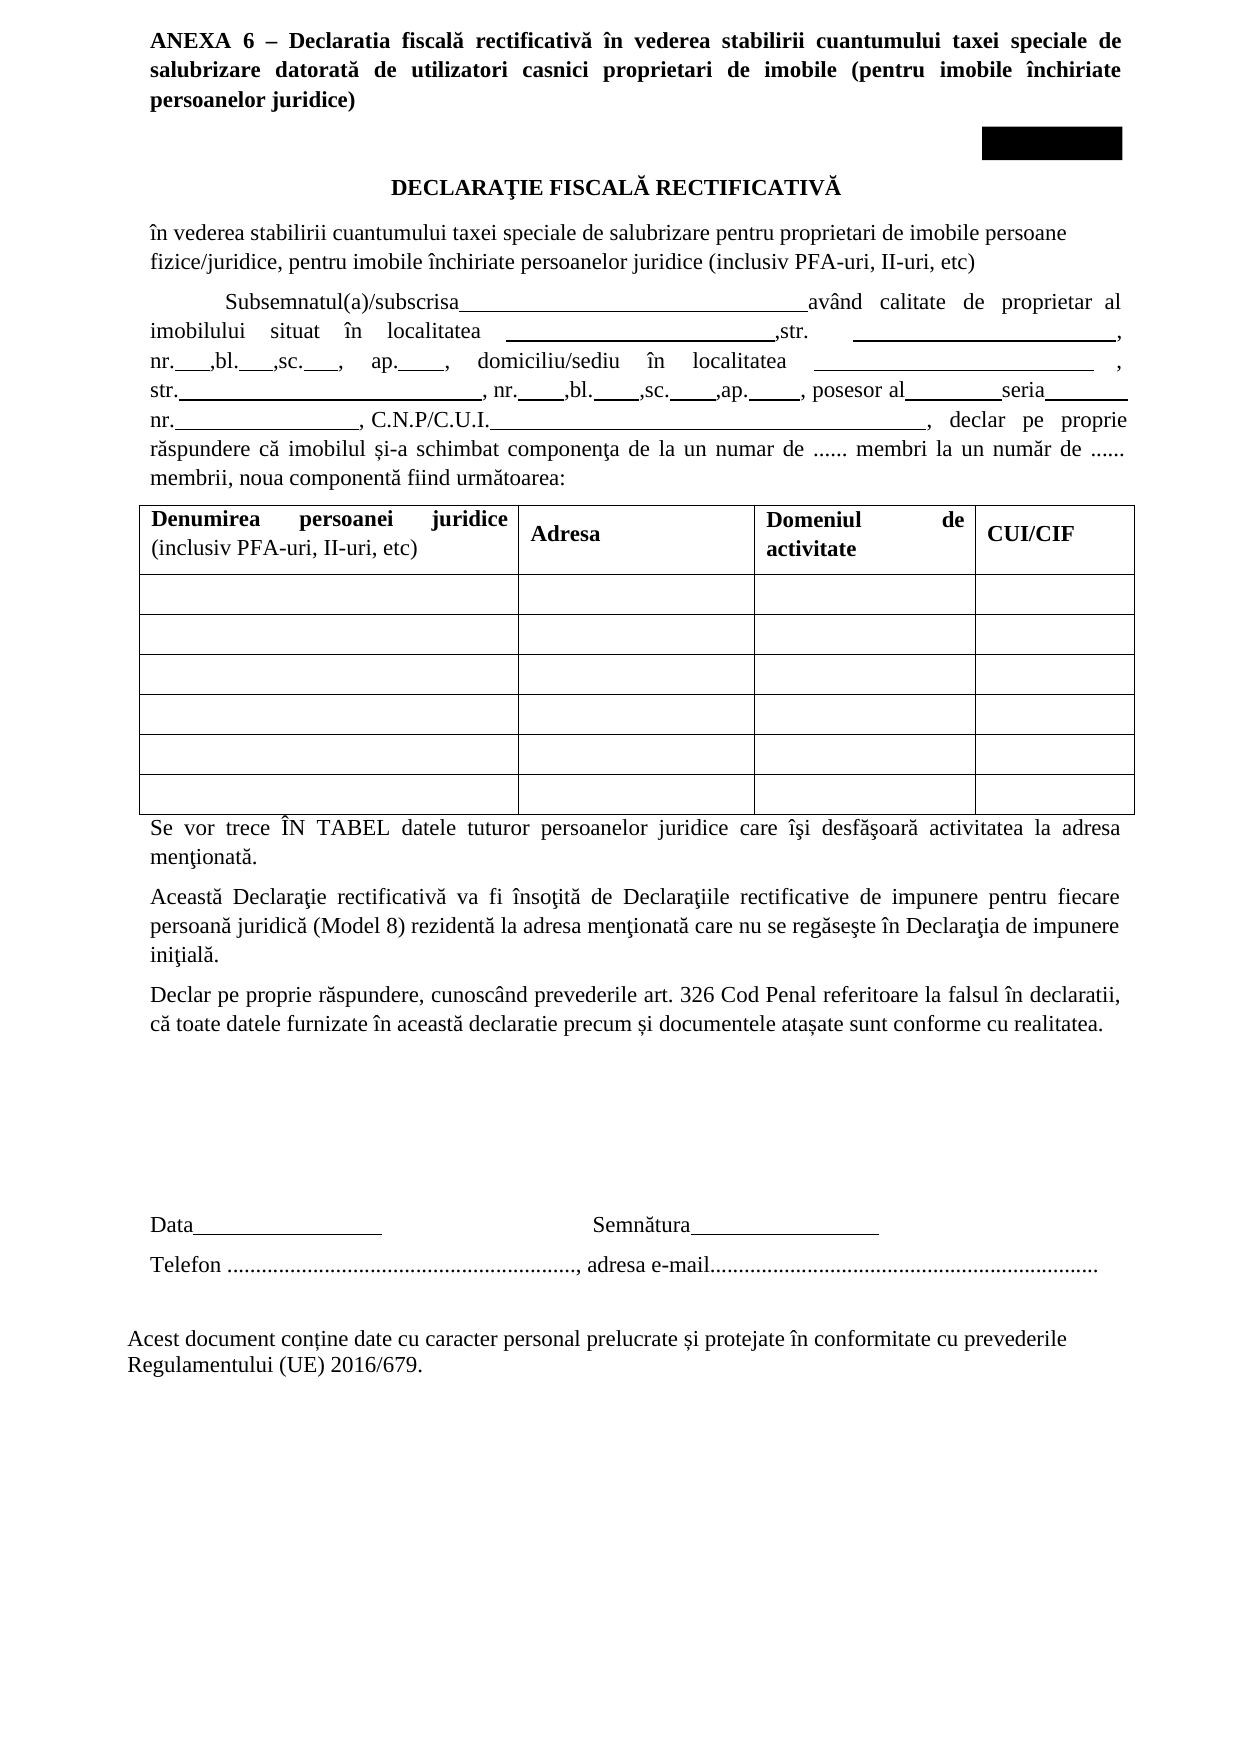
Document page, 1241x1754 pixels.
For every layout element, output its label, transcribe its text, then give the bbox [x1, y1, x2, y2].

table_cell [519, 655, 754, 694]
table_cell [976, 655, 1134, 694]
text Acest document conține date cu caracter personal prelucrate și protejate în conformitate cu prevederile Regulamentului (UE) 2016/679. [127, 1325, 1146, 1378]
text str. , nr. ,bl. ,sc. ,ap. , posesor al seria nr. , C.N.P/C.U.I. , declar pe proprie răspundere că imobilul și-a schimbat componenţa de la un numar de ...... membri la un număr de ...... membrii, noua componentă fiind următoarea: [150, 377, 1127, 490]
table_header Adresa [519, 506, 754, 574]
table_cell [519, 575, 754, 614]
table_cell [976, 775, 1134, 813]
table_cell [140, 655, 518, 694]
table_header CUI/CIF [976, 506, 1134, 574]
table_cell [755, 615, 975, 654]
table_cell [755, 655, 975, 694]
table_cell [140, 695, 518, 734]
table_cell [976, 695, 1134, 734]
table_cell [140, 735, 518, 773]
table_header Domeniul de activitate [755, 506, 975, 574]
table_cell [755, 775, 975, 813]
text Această Declaraţie rectificativă va fi însoţită de Declaraţiile rectificative de impunere pentru fiecare persoană juridică (Model 8) rezidentă la adresa menţionată care nu se regăseşte în Declaraţia de impunere iniţială. [150, 883, 1122, 968]
text Telefon ............................................................., adresa e-mail.................................................................... [150, 1251, 1146, 1277]
text Declar pe proprie răspundere, cunoscând prevederile art. 326 Cod Penal referitoare la falsul în declaratii, că toate datele furnizate în această declaratie precum și documentele atașate sunt conforme cu realitatea. [150, 982, 1122, 1037]
table_cell [519, 695, 754, 734]
table_cell [755, 735, 975, 773]
text imobilului situat în localitatea ,str. , [150, 317, 1146, 344]
text DECLARAŢIE FISCALĂ RECTIFICATIVĂ [391, 126, 1146, 201]
text Se vor trece ÎN TABEL datele tuturor persoanelor juridice care îşi desfăşoară activitatea la adresa menţionată. [150, 815, 1122, 870]
text Data Semnătura [150, 1211, 1146, 1237]
table_cell [519, 775, 754, 813]
text în vederea stabilirii cuantumului taxei speciale de salubrizare pentru proprietari de imobile persoane fizice/juridice, pentru imobile închiriate persoanelor juridice (inclusiv PFA-uri, II-uri, etc) [150, 219, 1146, 274]
table_cell [140, 615, 518, 654]
table_header Denumirea persoanei juridice (inclusiv PFA-uri, II-uri, etc) [140, 506, 518, 574]
table_cell [140, 775, 518, 813]
table_cell [976, 735, 1134, 773]
text nr. ,bl. ,sc. , ap. , domiciliu/sediu în localitatea , [150, 347, 1146, 373]
table_cell [755, 695, 975, 734]
table_cell [140, 575, 518, 614]
subtitle ANEXA 6 – Declaratia fiscală rectificativă în vederea stabilirii cuantumului taxei speciale de salubrizare datorată de utilizatori casnici proprietari de imobile (pentru imobile închiriate persoanelor juridice) [150, 27, 1123, 112]
table_cell [976, 615, 1134, 654]
table_cell [976, 575, 1134, 614]
text Subsemnatul(a)/subscrisa având calitate de proprietar al [225, 288, 1146, 314]
table_cell [755, 575, 975, 614]
table_cell [519, 615, 754, 654]
table_cell [519, 735, 754, 773]
